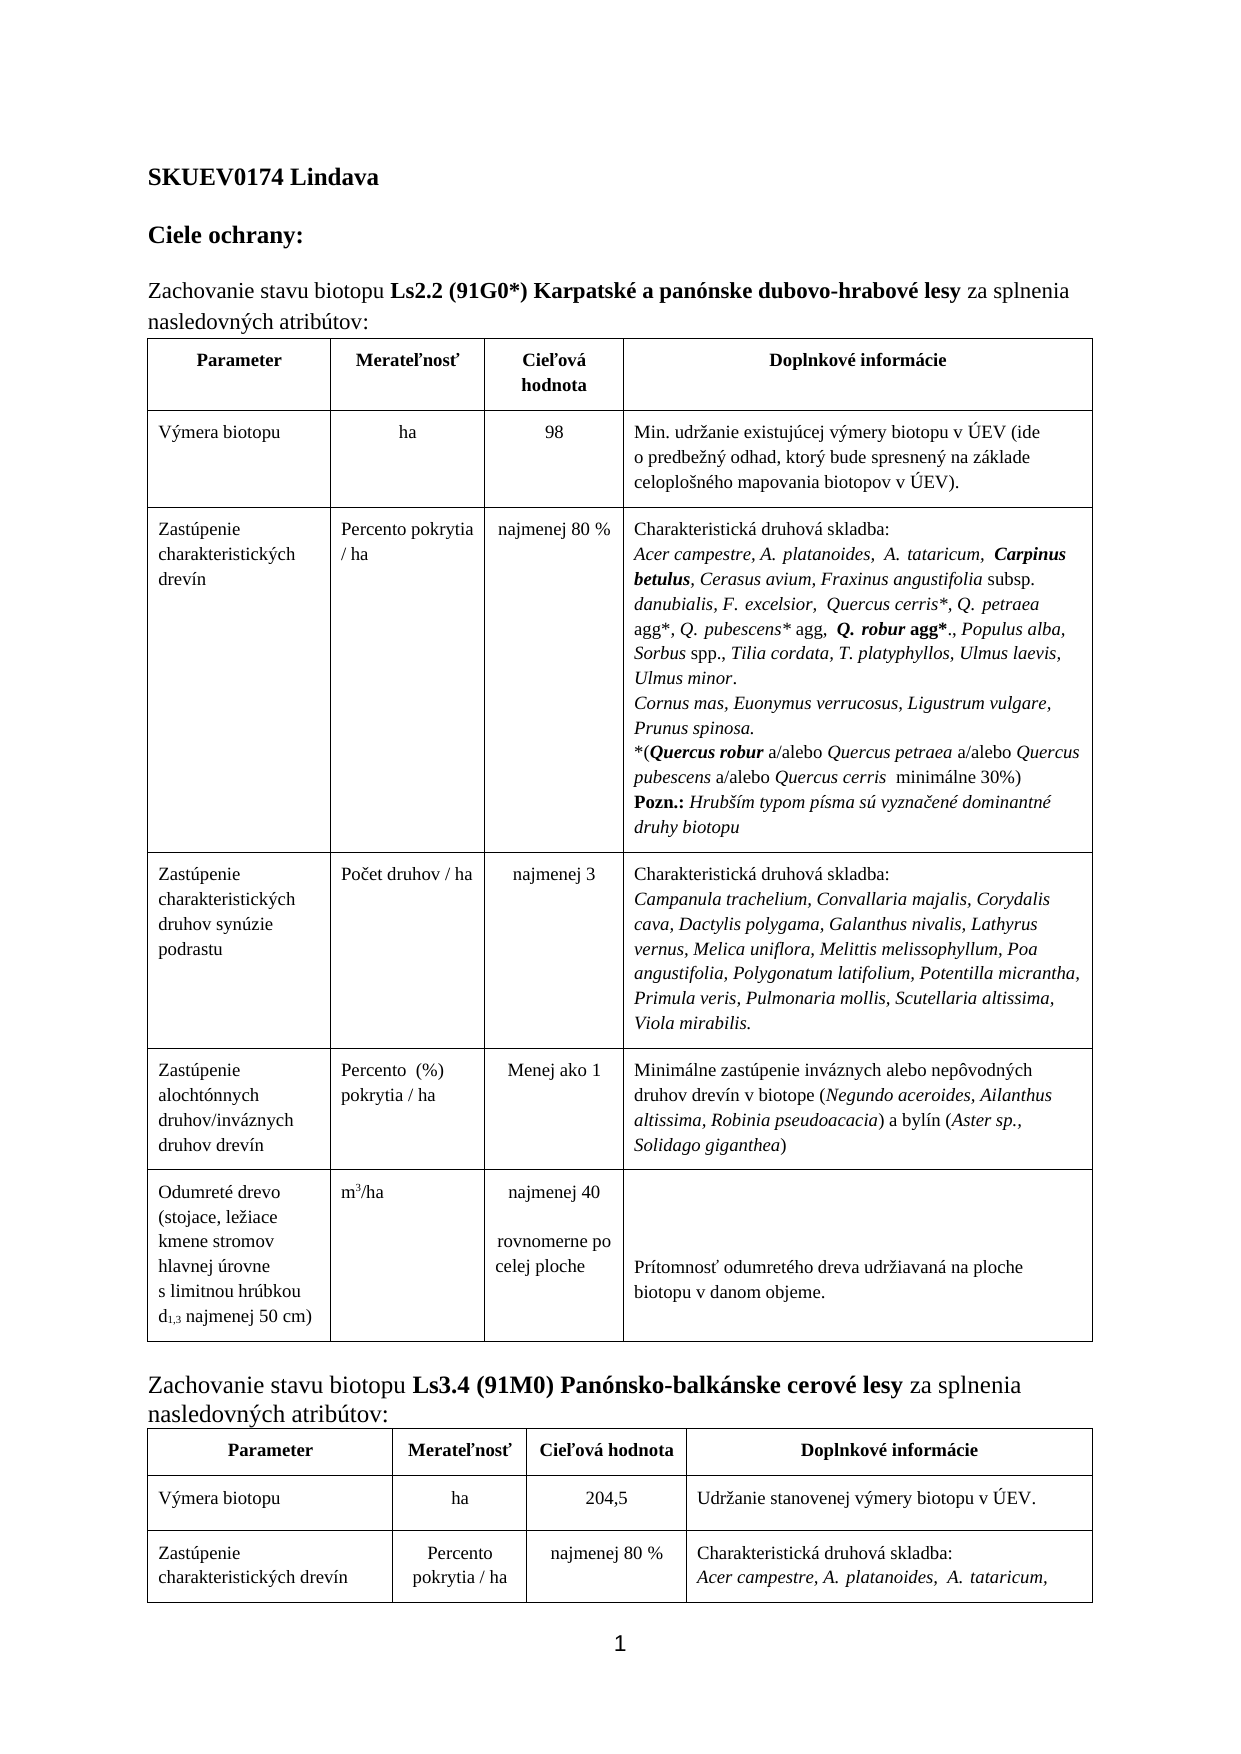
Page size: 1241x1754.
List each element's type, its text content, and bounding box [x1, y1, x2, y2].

table_cell Zastúpenie charakteristických drevín [148, 508, 330, 852]
table_cell ha [331, 411, 484, 507]
table_cell Menej ako 1 [485, 1049, 623, 1169]
table_cell Minimálne zastúpenie inváznych alebo nepôvodných druhov drevín v biotope (Negundo aceroides, Ailanthus altissima, Robinia pseudoacacia) a bylín (Aster sp., Solidago giganthea) [624, 1049, 1092, 1169]
table_cell Zastúpenie charakteristických druhov synúzie podrastu [148, 853, 330, 1048]
table_cell Udržanie stanovenej výmery biotopu v ÚEV. [687, 1476, 1092, 1530]
table_cell Percento (%) pokrytia / ha [331, 1049, 484, 1169]
table_cell Min. udržanie existujúcej výmery biotopu v ÚEV (ide o predbežný odhad, ktorý bude spresnený na základe celoplošného mapovania biotopov v ÚEV). [624, 411, 1092, 507]
table_cell Zastúpenie alochtónnych druhov/inváznych druhov drevín [148, 1049, 330, 1169]
table_cell najmenej 3 [485, 853, 623, 1048]
table_cell najmenej 40 rovnomerne po celej ploche [485, 1170, 623, 1341]
table_cell Výmera biotopu [148, 411, 330, 507]
table_cell Percento pokrytia / ha [331, 508, 484, 852]
table_cell Počet druhov / ha [331, 853, 484, 1048]
table_cell 98 [485, 411, 623, 507]
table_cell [393, 1531, 526, 1602]
table_cell m3/ha [331, 1170, 484, 1341]
table_cell ha [393, 1476, 526, 1530]
table_cell Odumreté drevo (stojace, ležiace kmene stromov hlavnej úrovne s limitnou hrúbkou d1,3 najmenej 50 cm) [148, 1170, 330, 1341]
table_header Doplnkové informácie [624, 339, 1092, 410]
text Zachovanie stavu biotopu Ls2.2 (91G0*) Karpatské a panónske dubovo-hrabové lesy za splnenia nasledovných atribútov: [148, 277, 1092, 334]
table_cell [148, 1531, 392, 1602]
table_cell najmenej 80 % [485, 508, 623, 852]
table_cell Prítomnosť odumretého dreva udržiavaná na ploche biotopu v danom objeme. [624, 1170, 1092, 1341]
table_header Cieľová hodnota [485, 339, 623, 410]
table_header Merateľnosť [393, 1429, 526, 1475]
text Ciele ochrany: [148, 220, 1092, 249]
table_header Cieľová hodnota [527, 1429, 686, 1475]
table_header Parameter [148, 339, 330, 410]
table_cell najmenej 80 % [527, 1531, 686, 1602]
table_cell Charakteristická druhová skladba: Acer campestre, A. platanoides, A. tataricum, Carpinus betulus, Cerasus avium, Fraxinus angustifolia subsp. danubialis, F. excelsior, Quercus cerris*, Q. petraea agg*, Q. pubescens* agg, Q. robur agg*., Populus alba, Sorbus spp., Tilia cordata, T. platyphyllos, Ulmus laevis, Ulmus minor. Cornus mas, Euonymus verrucosus, Ligustrum vulgare, Prunus spinosa. *(Quercus robur a/alebo Quercus petraea a/alebo Quercus pubescens a/alebo Quercus cerris minimálne 30%) Pozn.: Hrubším typom písma sú vyznačené dominantné druhy biotopu [624, 508, 1092, 852]
text SKUEV0174 Lindava [148, 162, 1092, 191]
table_header Doplnkové informácie [687, 1429, 1092, 1475]
table_cell Výmera biotopu [148, 1476, 392, 1530]
table_header Parameter [148, 1429, 392, 1475]
text Zachovanie stavu biotopu Ls3.4 (91M0) Panónsko-balkánske cerové lesy za splnenia nasledovných atribútov: [148, 1370, 1092, 1428]
table_cell Charakteristická druhová skladba: Campanula trachelium, Convallaria majalis, Corydalis cava, Dactylis polygama, Galanthus nivalis, Lathyrus vernus, Melica uniflora, Melittis melissophyllum, Poa angustifolia, Polygonatum latifolium, Potentilla micrantha, Primula veris, Pulmonaria mollis, Scutellaria altissima, Viola mirabilis. [624, 853, 1092, 1048]
table_cell 204,5 [527, 1476, 686, 1530]
table_header Merateľnosť [331, 339, 484, 410]
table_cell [687, 1531, 1092, 1602]
